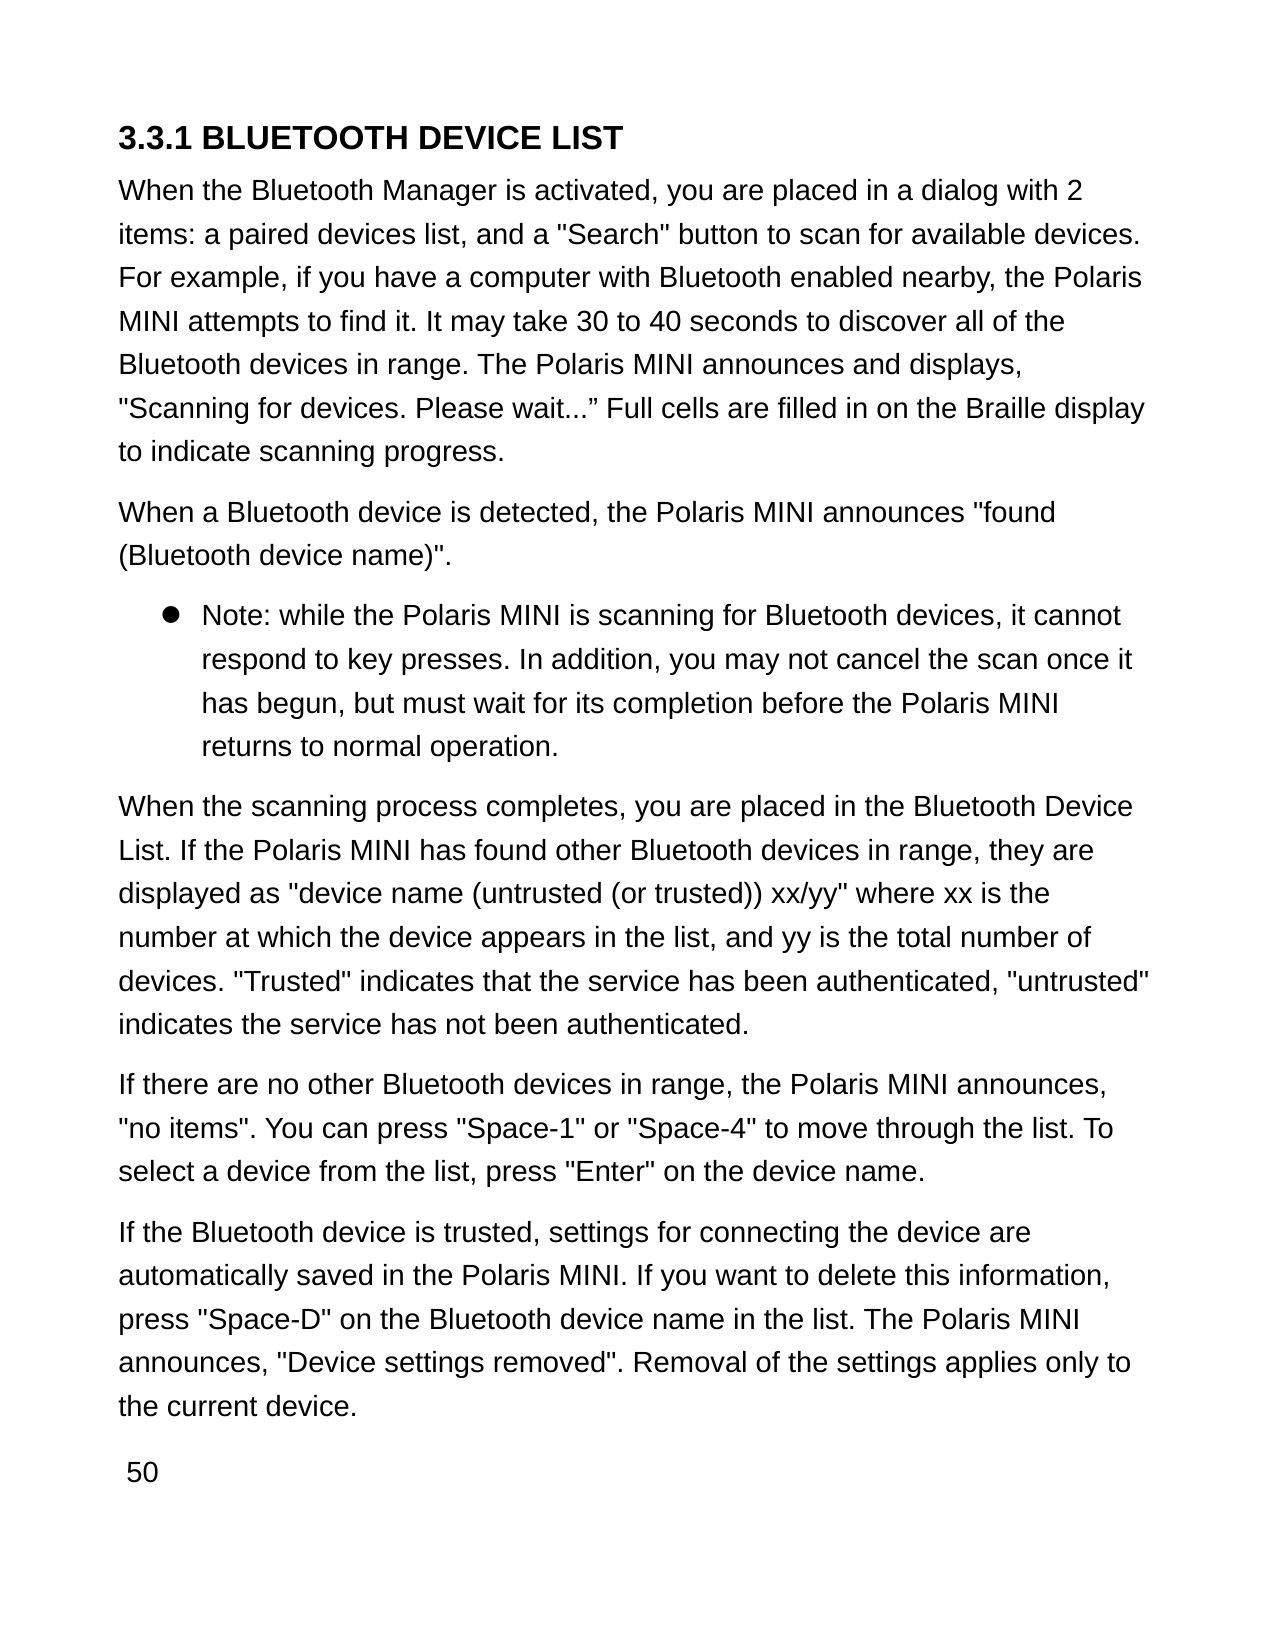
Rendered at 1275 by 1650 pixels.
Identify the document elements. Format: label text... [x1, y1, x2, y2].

text If the Bluetooth device is trusted, settings for connecting the device are automatically saved in the Polaris MINI. If you want to delete this information, press "Space-D" on the Bluetooth device name in the list. The Polaris MINI announces, "Device settings removed". Removal of the settings applies only to the current device. [118, 1214, 1157, 1422]
text When the Bluetooth Manager is activated, you are placed in a dialog with 2 items: a paired devices list, and a "Search" button to scan for available devices. For example, if you have a computer with Bluetooth enabled nearby, the Polaris MINI attempts to find it. It may take 30 to 40 seconds to discover all of the Bluetooth devices in range. The Polaris MINI announces and displays, "Scanning for devices. Please wait...” Full cells are filled in on the Braille display to indicate scanning progress. [118, 173, 1157, 468]
text If there are no other Bluetooth devices in range, the Polaris MINI announces, "no items". You can press "Space-1" or "Space-4" to move through the list. To select a device from the list, press "Enter" on the device name. [118, 1067, 1157, 1188]
subtitle 3.3.1 Bluetooth Device List [118, 118, 1157, 156]
text When a Bluetooth device is detected, the Polaris MINI announces "found (Bluetooth device name)". [118, 494, 1157, 572]
text When the scanning process completes, you are placed in the Bluetooth Device List. If the Polaris MINI has found other Bluetooth devices in range, they are displayed as "device name (untrusted (or trusted)) xx/yy" where xx is the number at which the device appears in the list, and yy is the total number of devices. "Trusted" indicates that the service has been authenticated, "untrusted" indicates the service has not been authenticated. [118, 789, 1157, 1041]
list Note: while the Polaris MINI is scanning for Bluetooth devices, it cannot respond to key presses. In addition, you may not cancel the scan once it has begun, but must wait for its completion before the Polaris MINI returns to normal operation. [160, 598, 1157, 763]
